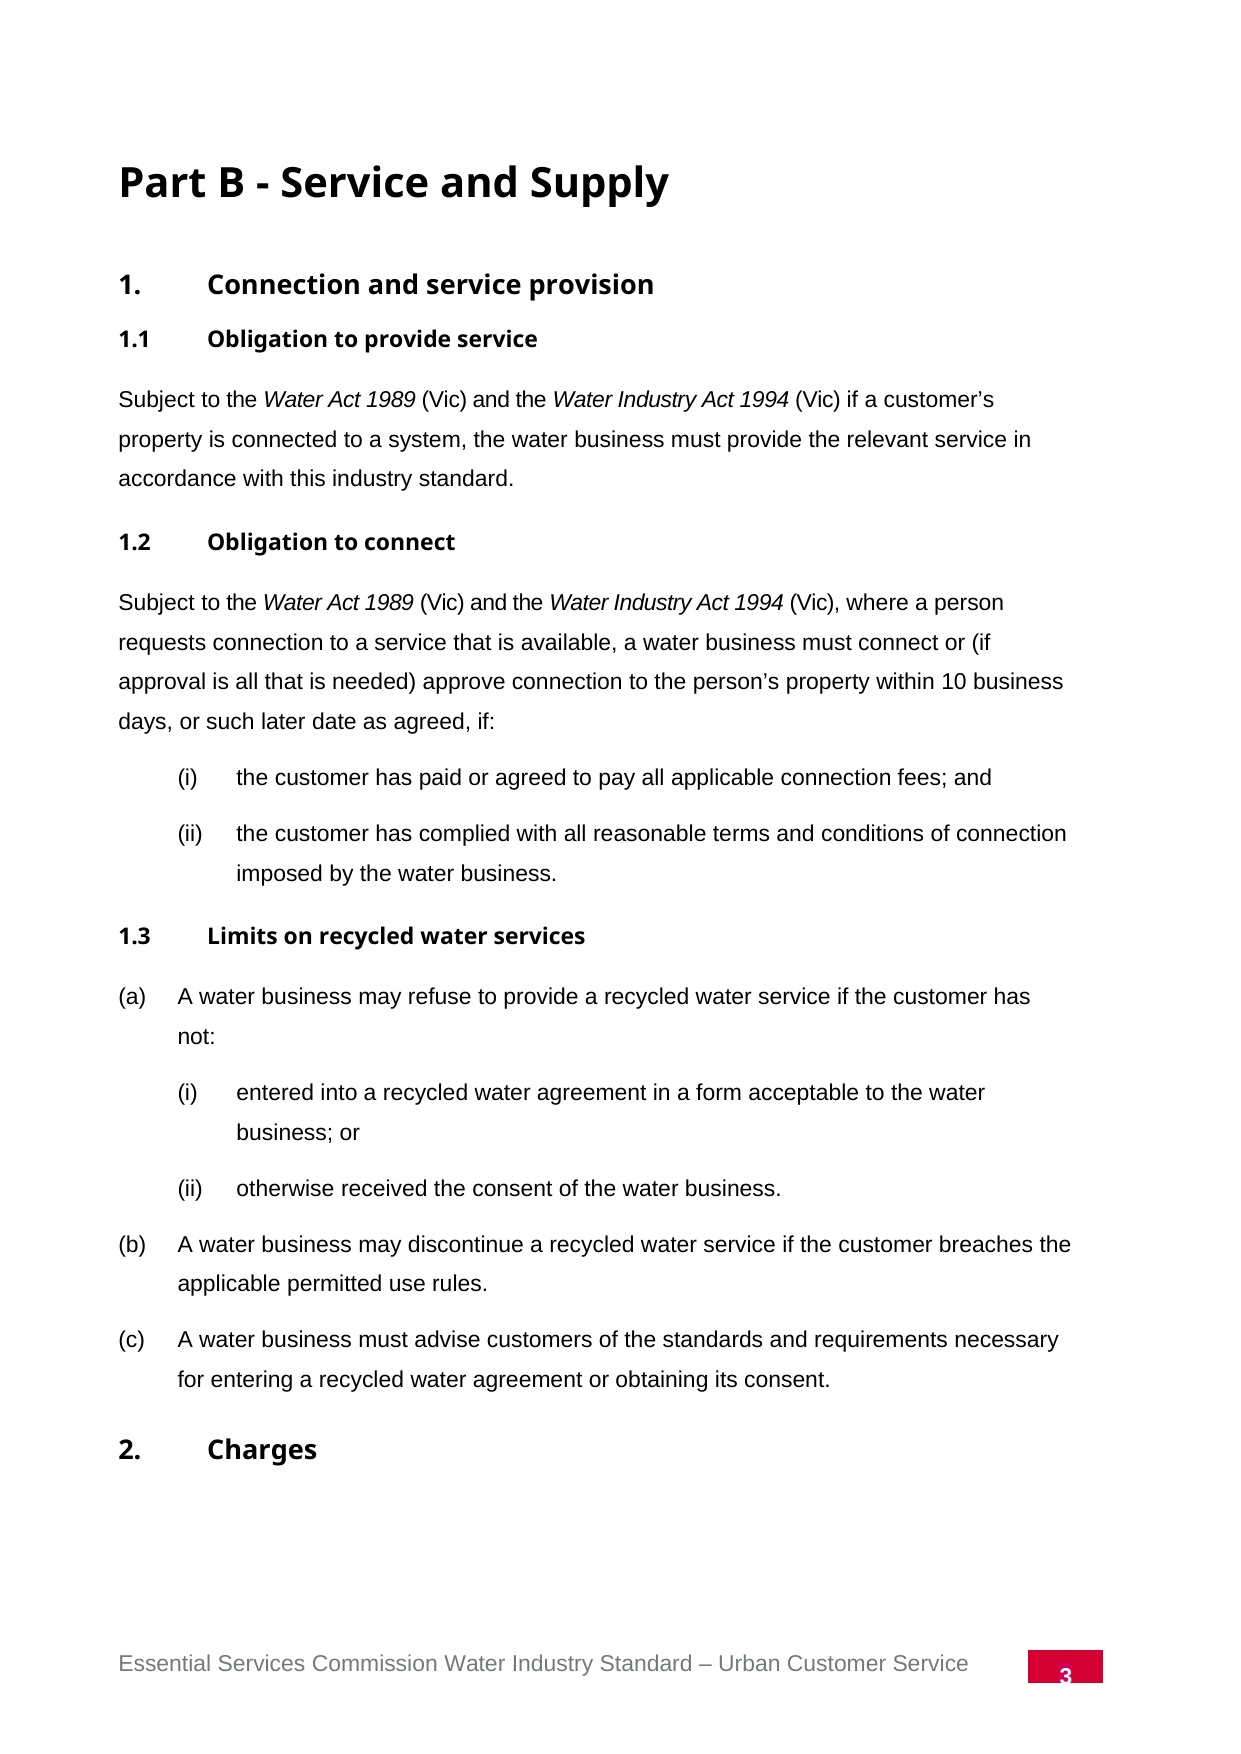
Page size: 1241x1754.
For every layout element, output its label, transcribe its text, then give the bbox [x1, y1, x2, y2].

subtitle Charges [118, 1430, 997, 1467]
text Subject to the Water Act 1989 (Vic) and the Water Industry Act 1994 (Vic), where a person requests connection to a service that is available, a water business must connect or (if approval is all that is needed) approve connection to the person’s property within 10 business days, or such later date as agreed, if: [118, 589, 1074, 734]
list A water business may discontinue a recycled water service if the customer breaches the applicable permitted use rules. [118, 1231, 1074, 1297]
subtitle Obligation to provide service [118, 323, 1041, 354]
subtitle Obligation to connect [118, 526, 1041, 557]
list the customer has paid or agreed to pay all applicable connection fees; and [177, 764, 997, 790]
text Subject to the Water Act 1989 (Vic) and the Water Industry Act 1994 (Vic) if a customer’s property is connected to a system, the water business must provide the relevant service in accordance with this industry standard. [118, 386, 1074, 492]
subtitle Part B - Service and Supply [118, 152, 1122, 209]
list the customer has complied with all reasonable terms and conditions of connection imposed by the water business. [177, 820, 1074, 886]
list otherwise received the consent of the water business. [177, 1174, 997, 1201]
list A water business may refuse to provide a recycled water service if the customer has not: [118, 983, 1074, 1049]
subtitle Limits on recycled water services [118, 920, 1041, 951]
subtitle Connection and service provision [118, 265, 1122, 302]
list A water business must advise customers of the standards and requirements necessary for entering a recycled water agreement or obtaining its consent. [118, 1326, 1074, 1392]
list entered into a recycled water agreement in a form acceptable to the water business; or [177, 1079, 1074, 1145]
